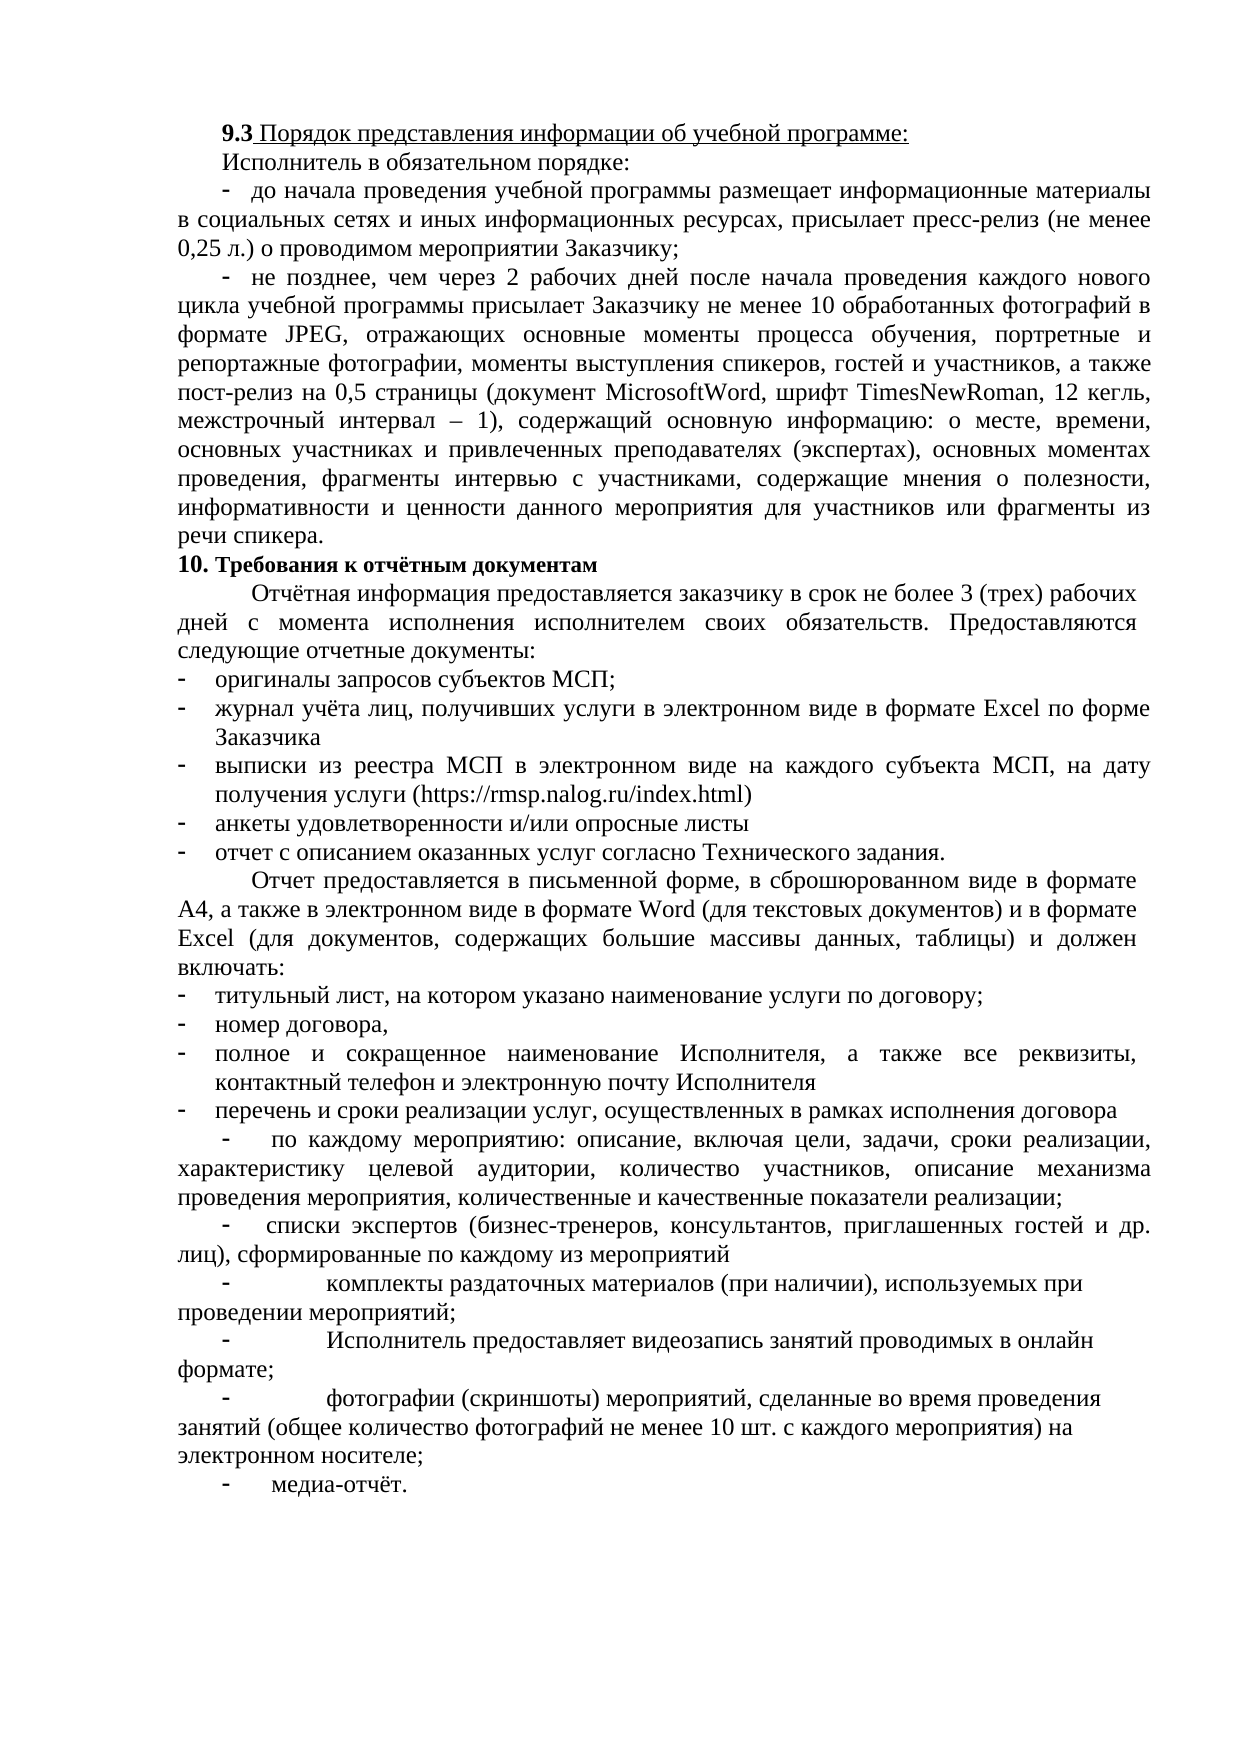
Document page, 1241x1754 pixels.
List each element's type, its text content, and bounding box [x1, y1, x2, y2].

list медиа-отчёт. [177, 1469, 1152, 1498]
text Отчётная информация предоставляется заказчику в срок не более 3 (трех) рабочих дней с момента исполнения исполнителем своих обязательств. Предоставляются следующие отчетные документы: [177, 578, 1138, 664]
text Отчет предоставляется в письменной форме, в сброшюрованном виде в формате А4, а также в электронном виде в формате Word (для текстовых документов) и в формате Excel (для документов, содержащих большие массивы данных, таблицы) и должен включать: [177, 866, 1138, 981]
list титульный лист, на котором указано наименование услуги по договору; [177, 981, 1138, 1009]
list до начала проведения учебной программы размещает информационные материалы в социальных сетях и иных информационных ресурсах, присылает пресс-релиз (не менее 0,25 л.) о проводимом мероприятии Заказчику; [177, 176, 1152, 262]
list журнал учёта лиц, получивших услуги в электронном виде в формате Excel по форме Заказчика [177, 693, 1152, 751]
list отчет с описанием оказанных услуг согласно Технического задания. [177, 837, 1152, 866]
list по каждому мероприятию: описание, включая цели, задачи, сроки реализации, характеристику целевой аудитории, количество участников, описание механизма проведения мероприятия, количественные и качественные показатели реализации; [177, 1124, 1152, 1211]
list списки экспертов (бизнес-тренеров, консультантов, приглашенных гостей и др. лиц), сформированные по каждому из мероприятий [177, 1211, 1152, 1268]
list номер договора, [177, 1009, 1138, 1038]
list Требования к отчётным документам [177, 549, 1152, 578]
list фотографии (скриншоты) мероприятий, сделанные во время проведения занятий (общее количество фотографий не менее 10 шт. с каждого мероприятия) на электронном носителе; [177, 1383, 1152, 1469]
list анкеты удовлетворенности и/или опросные листы [177, 808, 1152, 837]
list не позднее, чем через 2 рабочих дней после начала проведения каждого нового цикла учебной программы присылает Заказчику не менее 10 обработанных фотографий в формате JPEG, отражающих основные моменты процесса обучения, портретные и репортажные фотографии, моменты выступления спикеров, гостей и участников, а также пост-релиз на 0,5 страницы (документ MicrosoftWord, шрифт TimesNewRoman, 12 кегль, межстрочный интервал – 1), содержащий основную информацию: о месте, времени, основных участниках и привлеченных преподавателях (экспертах), основных моментах проведения, фрагменты интервью с участниками, содержащие мнения о полезности, информативности и ценности данного мероприятия для участников или фрагменты из речи спикера. [177, 262, 1152, 549]
list полное и сокращенное наименование Исполнителя, а также все реквизиты, контактный телефон и электронную почту Исполнителя [177, 1038, 1138, 1096]
list оригиналы запросов субъектов МСП; [177, 664, 1152, 693]
list перечень и сроки реализации услуг, осуществленных в рамках исполнения договора [177, 1096, 1138, 1124]
list выписки из реестра МСП в электронном виде на каждого субъекта МСП, на дату получения услуги (https://rmsp.nalog.ru/index.html) [177, 751, 1152, 808]
text 9.3 Порядок представления информации об учебной программе: [177, 118, 1152, 147]
list Исполнитель предоставляет видеозапись занятий проводимых в онлайн формате; [177, 1326, 1152, 1383]
text Исполнитель в обязательном порядке: [177, 147, 1152, 176]
list комплекты раздаточных материалов (при наличии), используемых при проведении мероприятий; [177, 1268, 1152, 1326]
